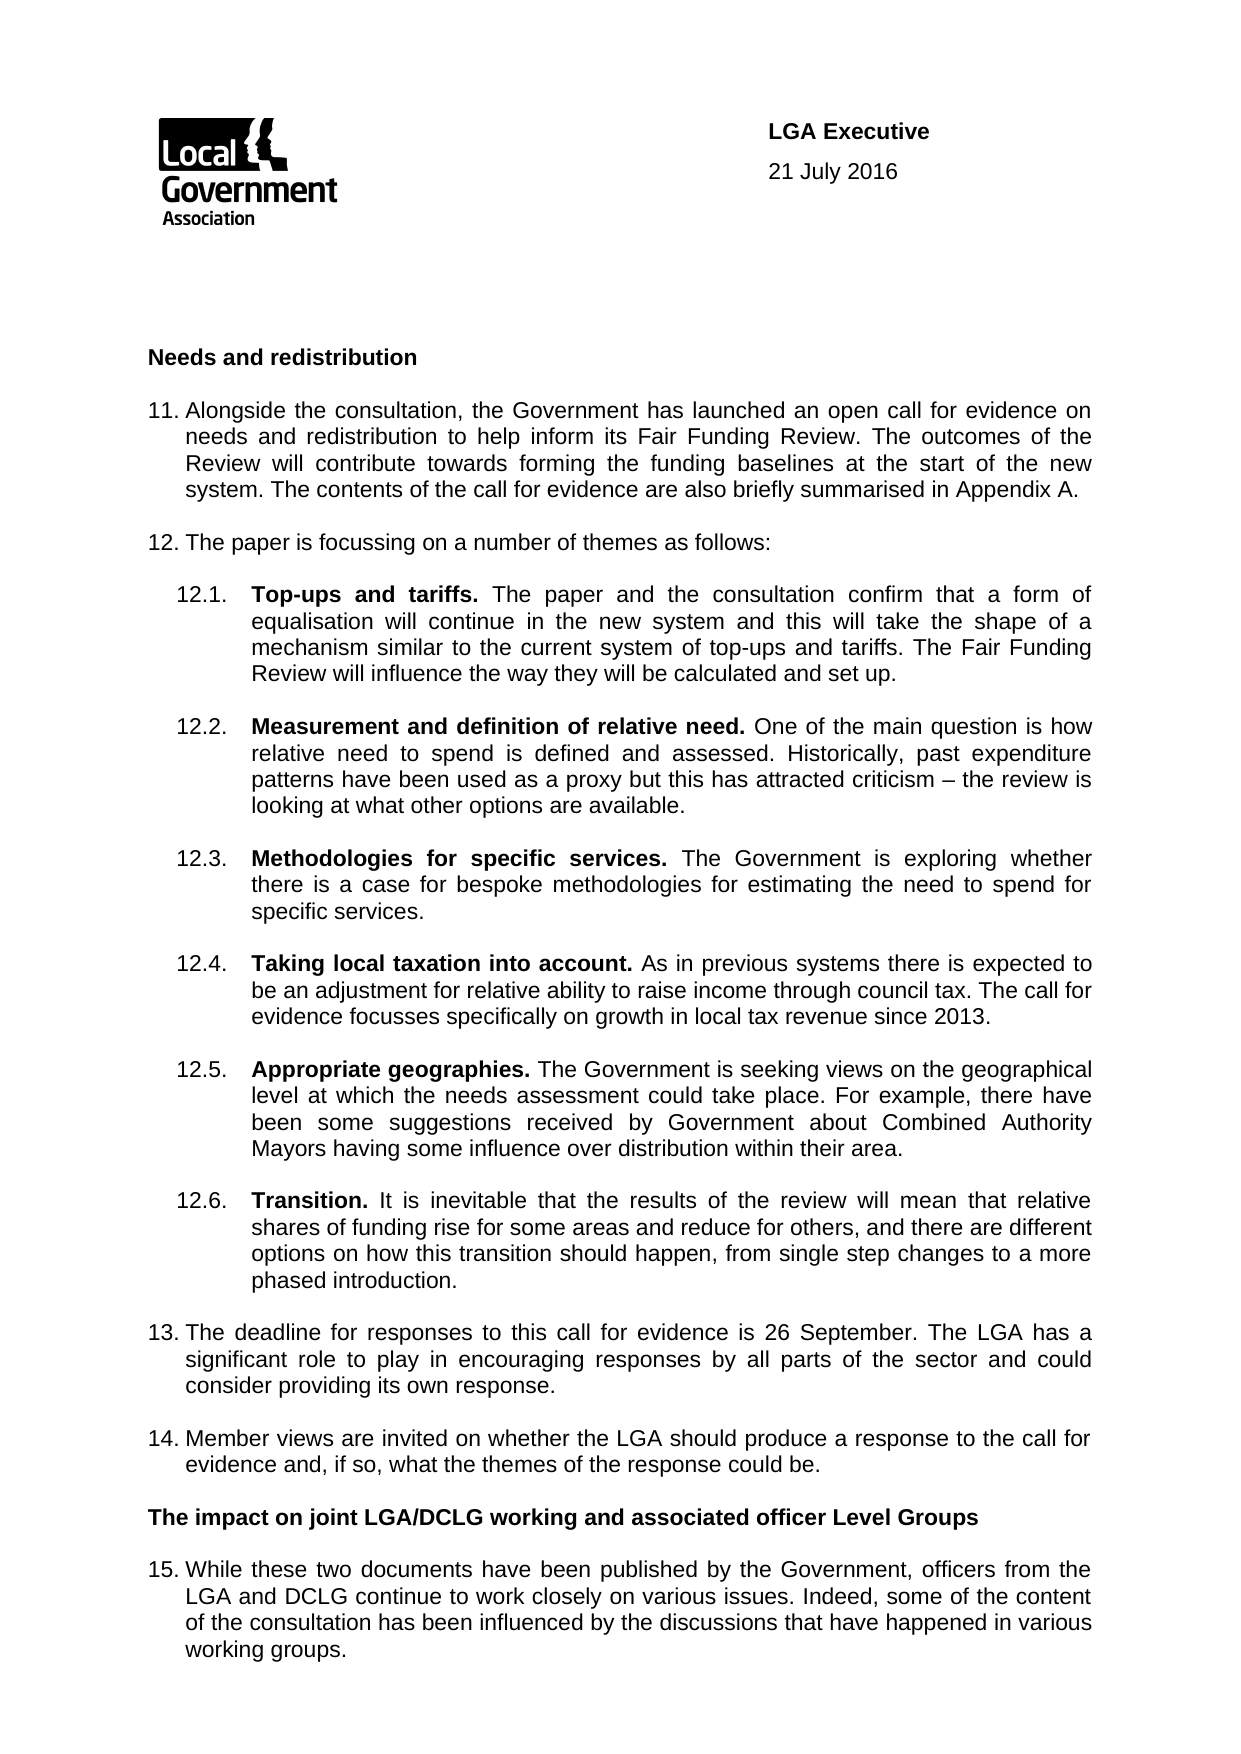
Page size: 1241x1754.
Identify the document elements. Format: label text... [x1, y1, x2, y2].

list Methodologies for specific services. The Government is exploring whether there is a case for bespoke methodologies for estimating the need to spend for specific services. [176, 845, 1092, 924]
text The impact on joint LGA/DCLG working and associated officer Level Groups [148, 1504, 1092, 1530]
list Alongside the consultation, the Government has launched an open call for evidence on needs and redistribution to help inform its Fair Funding Review. The outcomes of the Review will contribute towards forming the funding baselines at the start of the new system. The contents of the call for evidence are also briefly summarised in Appendix A. [148, 397, 1092, 502]
list Member views are invited on whether the LGA should produce a response to the call for evidence and, if so, what the themes of the response could be. [148, 1425, 1092, 1477]
list Transition. It is inevitable that the results of the review will mean that relative shares of funding rise for some areas and reduce for others, and there are different options on how this transition should happen, from single step changes to a more phased introduction. [176, 1187, 1092, 1293]
list Taking local taxation into account. As in previous systems there is expected to be an adjustment for relative ability to raise income through council tax. The call for evidence focusses specifically on growth in local tax revenue since 2013. [176, 950, 1092, 1029]
list The paper is focussing on a number of themes as follows: [148, 529, 1092, 555]
text Needs and redistribution [148, 344, 1092, 371]
list The deadline for responses to this call for evidence is 26 September. The LGA has a significant role to play in encouraging responses by all parts of the sector and could consider providing its own response. [148, 1319, 1092, 1398]
list Measurement and definition of relative need. One of the main question is how relative need to spend is defined and assessed. Historically, past expenditure patterns have been used as a proxy but this has attracted criticism – the review is looking at what other options are available. [176, 713, 1092, 818]
list Top-ups and tariffs. The paper and the consultation confirm that a form of equalisation will continue in the new system and this will take the shape of a mechanism similar to the current system of top-ups and tariffs. The Fair Funding Review will influence the way they will be calculated and set up. [176, 581, 1092, 687]
list Appropriate geographies. The Government is seeking views on the geographical level at which the needs assessment could take place. For example, there have been some suggestions received by Government about Combined Authority Mayors having some influence over distribution within their area. [176, 1056, 1092, 1161]
list While these two documents have been published by the Government, officers from the LGA and DCLG continue to work closely on various issues. Indeed, some of the content of the consultation has been influenced by the discussions that have happened in various working groups. [148, 1556, 1092, 1662]
picture [158, 118, 338, 225]
